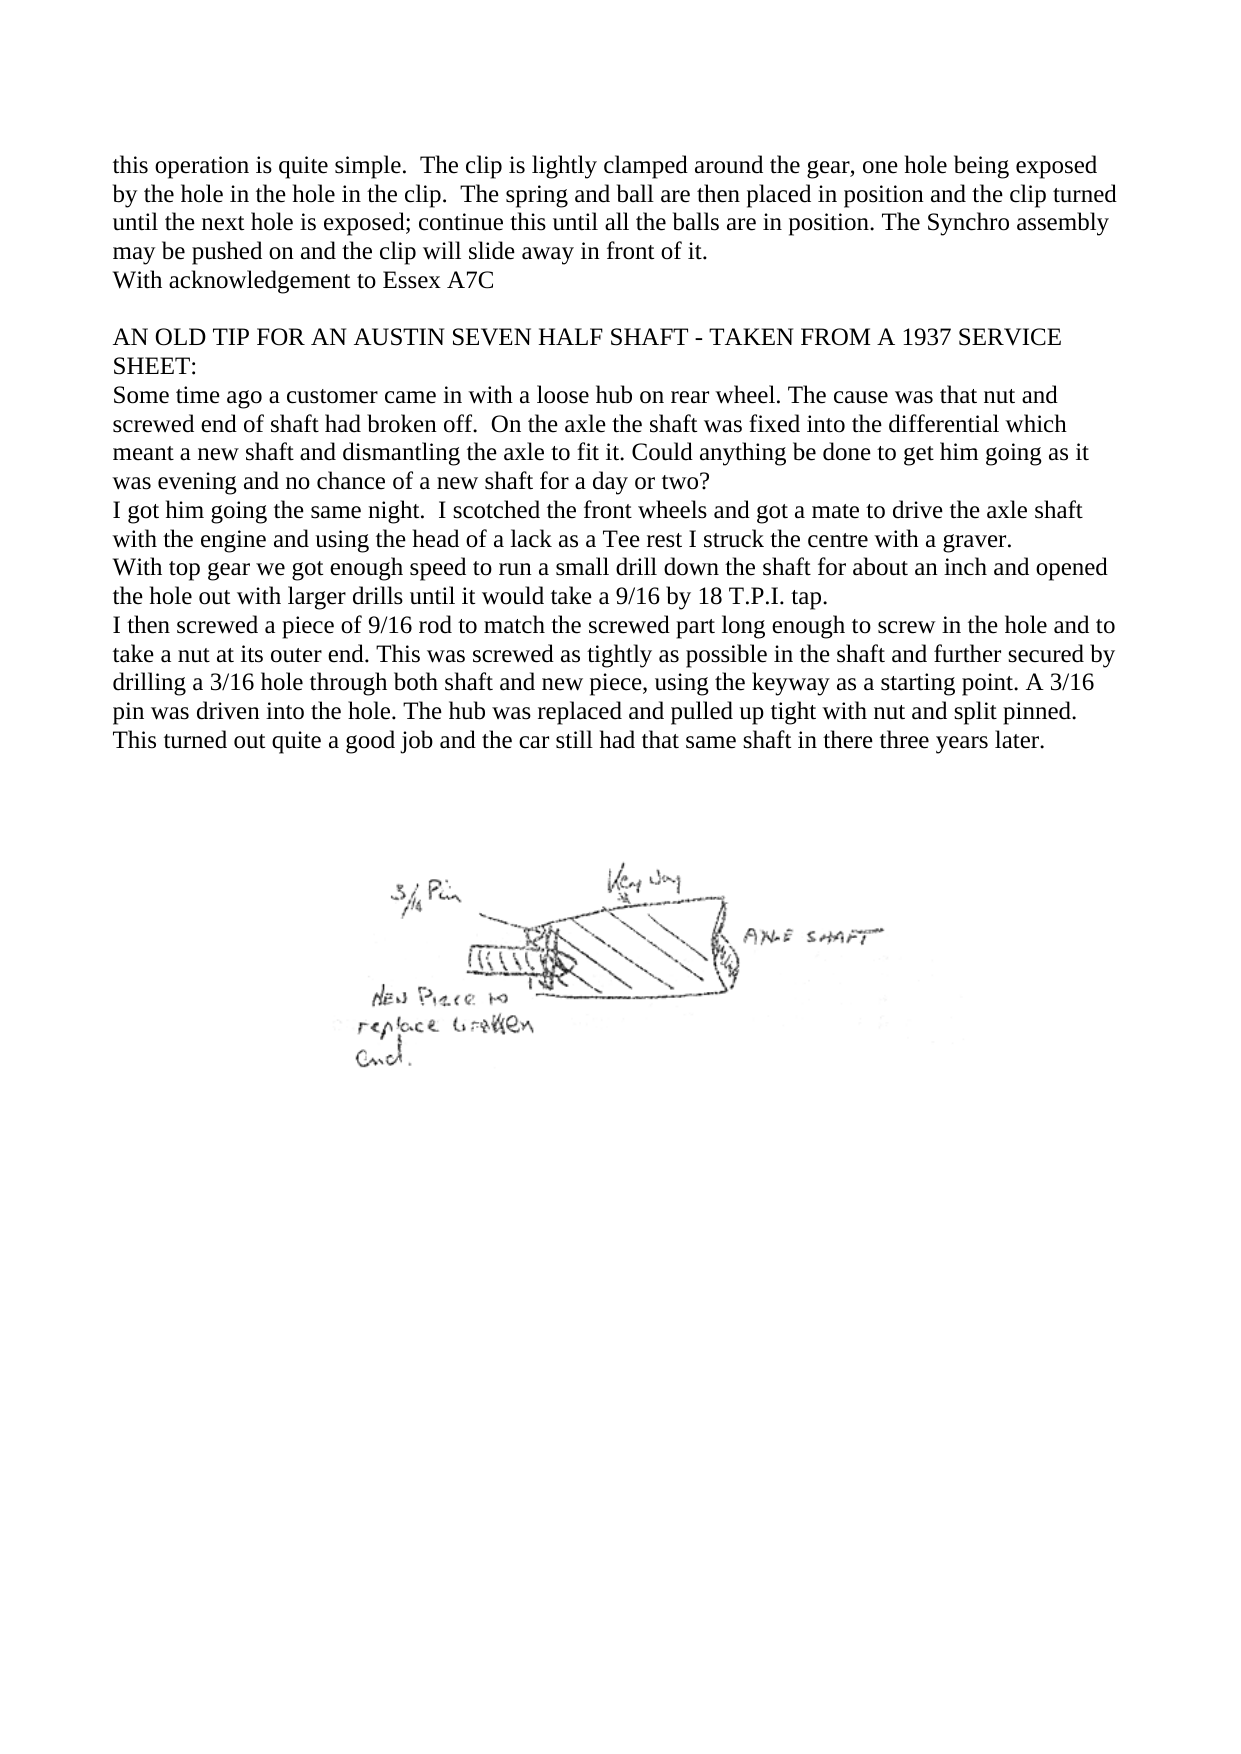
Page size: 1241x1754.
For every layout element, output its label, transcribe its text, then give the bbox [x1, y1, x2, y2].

text Some time ago a customer came in with a loose hub on rear wheel. The cause was that nut and screwed end of shaft had broken off. On the axle the shaft was fixed into the differential which meant a new shaft and dismantling the axle to fit it. Could anything be done to get him going as it was evening and no chance of a new shaft for a day or two? [112, 380, 1128, 495]
text With top gear we got enough speed to run a small drill down the shaft for about an inch and opened the hole out with larger drills until it would take a 9/16 by 18 T.P.I. tap. [112, 552, 1128, 610]
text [112, 150, 1128, 265]
text I then screwed a piece of 9/16 rod to match the screwed part long enough to screw in the hole and to take a nut at its outer end. This was screwed as tightly as possible in the shaft and further secured by drilling a 3/16 hole through both shaft and new piece, using the keyway as a starting point. A 3/16 pin was driven into the hole. The hub was replaced and pulled up tight with nut and split pinned. This turned out quite a good job and the car still had that same shaft in there three years later. [112, 610, 1128, 754]
text AN OLD TIP FOR AN AUSTIN SEVEN HALF SHAFT - TAKEN FROM A 1937 SERVICE SHEET: [112, 322, 1128, 380]
text With acknowledgement to Essex A7C [112, 265, 1128, 294]
text I got him going the same night. I scotched the front wheels and got a mate to drive the axle shaft with the engine and using the head of a lack as a Tee rest I struck the centre with a graver. [112, 495, 1128, 552]
